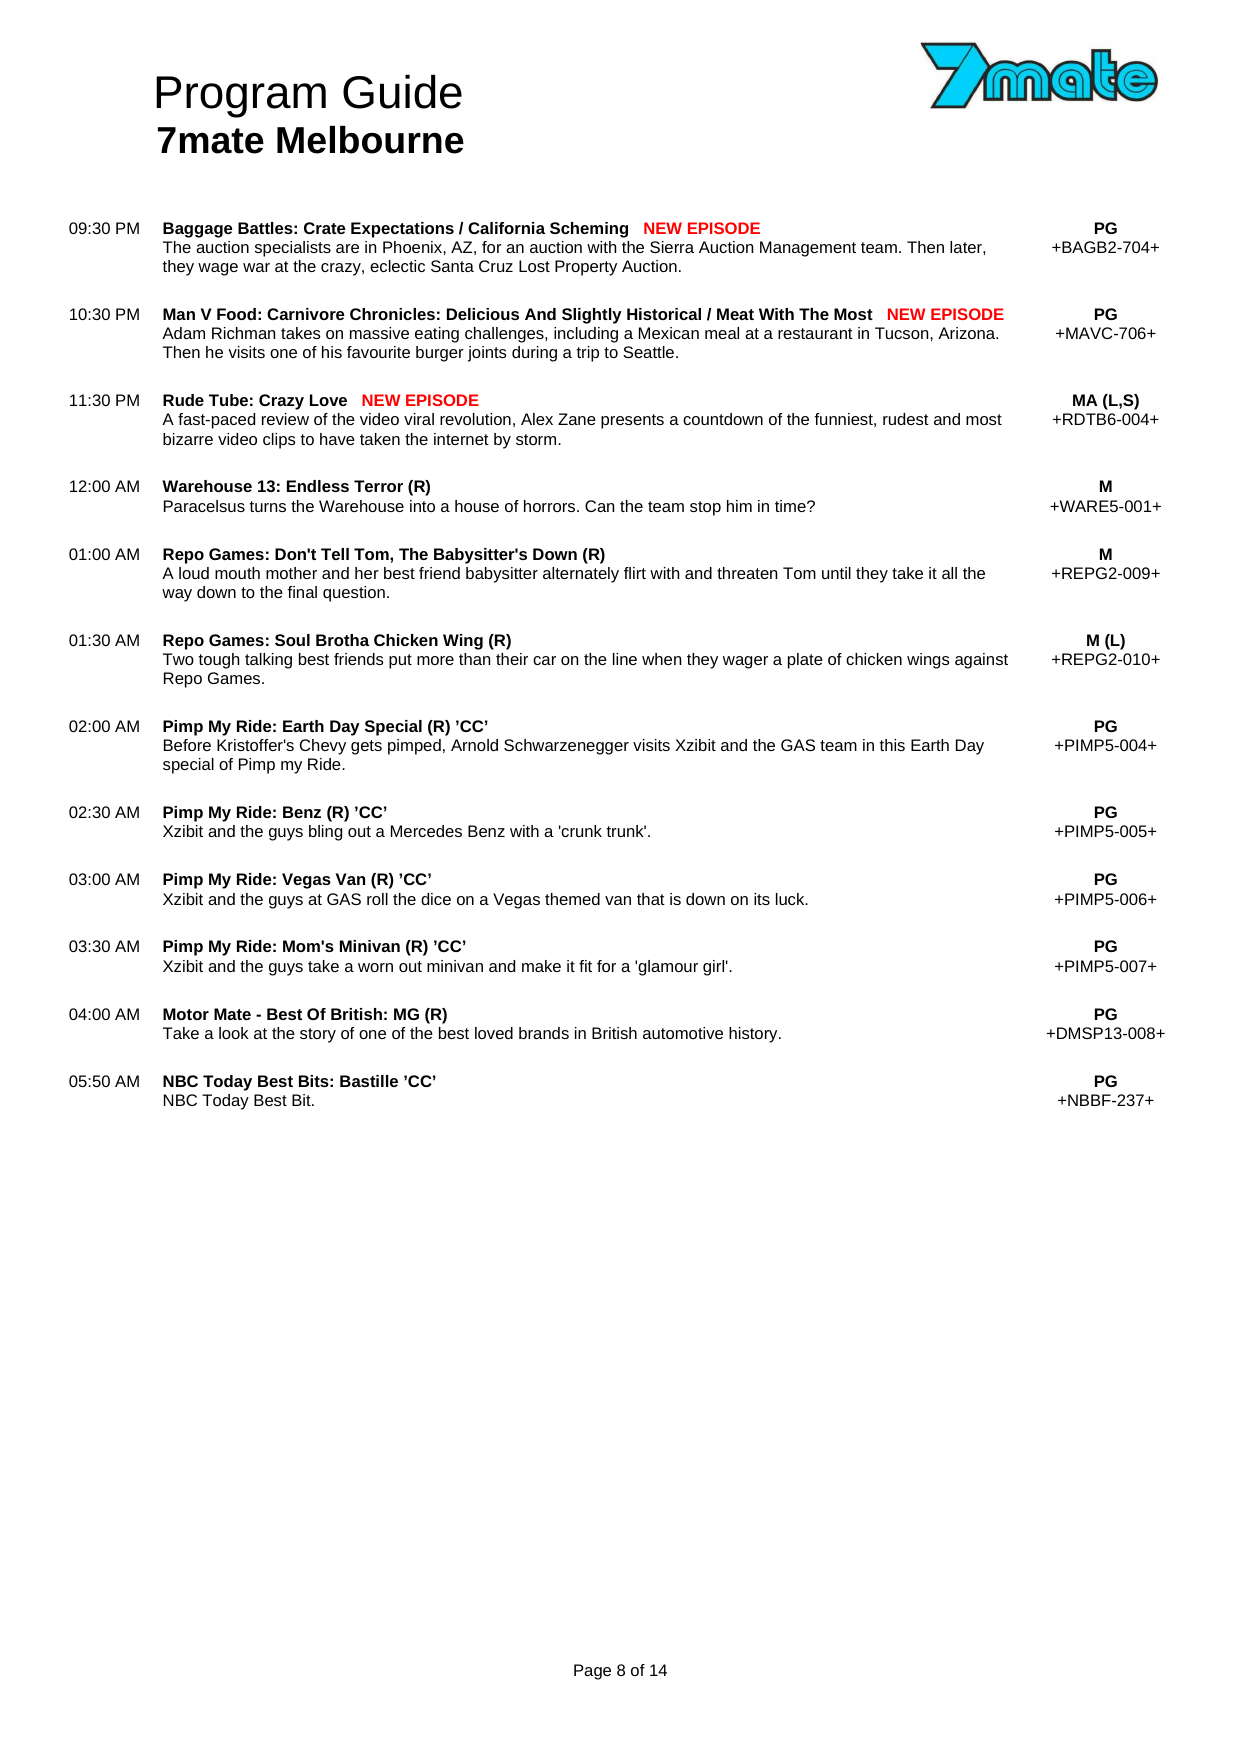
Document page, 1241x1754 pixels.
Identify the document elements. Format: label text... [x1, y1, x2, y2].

table_header PG +DMSP13-008+ [1022, 1004, 1189, 1043]
table_header M +REPG2-009+ [1022, 544, 1189, 602]
table_header Warehouse 13: Endless Terror (R) Paracelsus turns the Warehouse into a house of horrors. Can the team stop him in time? [151, 477, 1022, 516]
table_header Pimp My Ride: Benz (R) ’CC’ Xzibit and the guys bling out a Mercedes Benz with a 'crunk trunk'. [151, 803, 1022, 841]
table_header PG +PIMP5-007+ [1022, 937, 1189, 976]
table_header Baggage Battles: Crate Expectations / California Scheming NEW EPISODE The auction specialists are in Phoenix, AZ, for an auction with the Sierra Auction Management team. Then later, they wage war at the crazy, eclectic Santa Cruz Lost Property Auction. [151, 219, 1022, 276]
table_header 09:30 PM [51, 219, 151, 276]
table_header PG +NBBF-237+ [1022, 1071, 1189, 1110]
table_header Pimp My Ride: Vegas Van (R) ’CC’ Xzibit and the guys at GAS roll the dice on a Vegas themed van that is down on its luck. [151, 870, 1022, 908]
table_header 02:00 AM [51, 717, 151, 774]
table_header Pimp My Ride: Earth Day Special (R) ’CC’ Before Kristoffer's Chevy gets pimped, Arnold Schwarzenegger visits Xzibit and the GAS team in this Earth Day special of Pimp my Ride. [151, 717, 1022, 774]
table_header 01:00 AM [51, 544, 151, 602]
table_header 05:50 AM [51, 1071, 151, 1110]
table_header Pimp My Ride: Mom's Minivan (R) ’CC’ Xzibit and the guys take a worn out minivan and make it fit for a 'glamour girl'. [151, 937, 1022, 976]
table_header 01:30 AM [51, 631, 151, 688]
picture [920, 41, 1159, 109]
table_header 04:00 AM [51, 1004, 151, 1043]
table_header Rude Tube: Crazy Love NEW EPISODE A fast-paced review of the video viral revolution, Alex Zane presents a countdown of the funniest, rudest and most bizarre video clips to have taken the internet by storm. [151, 391, 1022, 448]
table_header MA (L,S) +RDTB6-004+ [1022, 391, 1189, 448]
table_header 11:30 PM [51, 391, 151, 448]
table_header Repo Games: Soul Brotha Chicken Wing (R) Two tough talking best friends put more than their car on the line when they wager a plate of chicken wings against Repo Games. [151, 631, 1022, 688]
table_header 03:30 AM [51, 937, 151, 976]
table_header PG +PIMP5-006+ [1022, 870, 1189, 908]
table_header Repo Games: Don't Tell Tom, The Babysitter's Down (R) A loud mouth mother and her best friend babysitter alternately flirt with and threaten Tom until they take it all the way down to the final question. [151, 544, 1022, 602]
table_header 03:00 AM [51, 870, 151, 908]
table_header 10:30 PM [51, 305, 151, 362]
table_header PG +PIMP5-005+ [1022, 803, 1189, 841]
table_header 12:00 AM [51, 477, 151, 516]
table_header M +WARE5-001+ [1022, 477, 1189, 516]
table_header Motor Mate - Best Of British: MG (R) Take a look at the story of one of the best loved brands in British automotive history. [151, 1004, 1022, 1043]
table_header Man V Food: Carnivore Chronicles: Delicious And Slightly Historical / Meat With The Most NEW EPISODE Adam Richman takes on massive eating challenges, including a Mexican meal at a restaurant in Tucson, Arizona. Then he visits one of his favourite burger joints during a trip to Seattle. [151, 305, 1022, 362]
table_header 02:30 AM [51, 803, 151, 841]
table_header NBC Today Best Bits: Bastille ’CC’ NBC Today Best Bit. [151, 1071, 1022, 1110]
table_header PG +MAVC-706+ [1022, 305, 1189, 362]
table_header M (L) +REPG2-010+ [1022, 631, 1189, 688]
table_header PG +BAGB2-704+ [1022, 219, 1189, 276]
table_header PG +PIMP5-004+ [1022, 717, 1189, 774]
